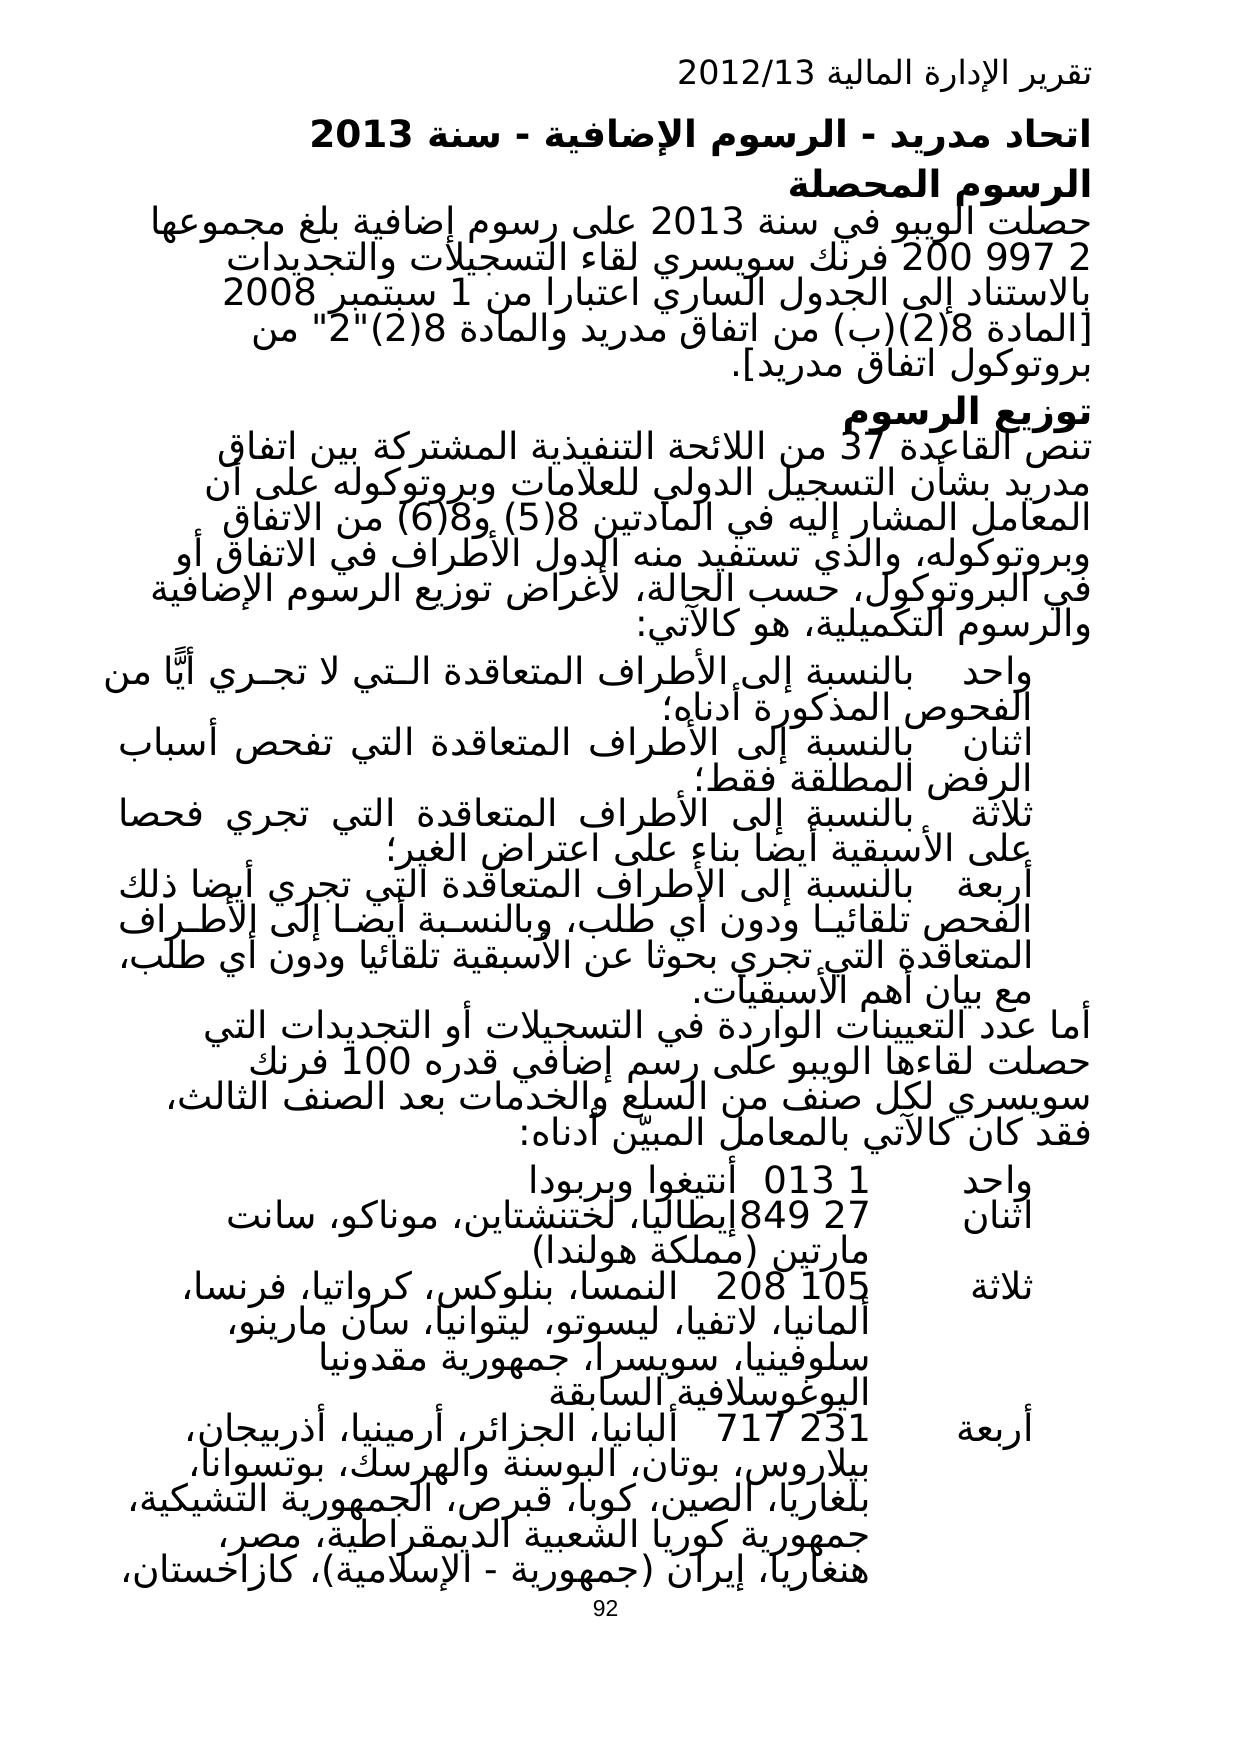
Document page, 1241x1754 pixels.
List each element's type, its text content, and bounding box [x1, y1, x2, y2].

text أربعة بالنسبة إلى الأطراف المتعاقدة التي تجري أيضا ذلك الفحص تلقائيا ودون أي طلب، وبالنسبة أيضا إلى الأطراف المتعاقدة التي تجري بحوثا عن الأسبقية تلقائيا ودون أي طلب، مع بيان أهم الأسبقيات. [118, 869, 1033, 1011]
text ثلاثة بالنسبة إلى الأطراف المتعاقدة التي تجري فحصا على الأسبقية أيضا بناء على اعتراض الغير؛ [118, 798, 1033, 869]
text الرسوم المحصلة [118, 163, 1092, 206]
text واحد 013 1 أنتيغوا وبربودا [118, 1165, 1033, 1200]
text تنص القاعدة 37 من اللائحة التنفيذية المشتركة بين اتفاق مدريد بشأن التسجيل الدولي للعلامات وبروتوكوله على أن المعامل المشار إليه في المادتين 8(5) و8(6) من الاتفاق وبروتوكوله، والذي تستفيد منه الدول الأطراف في الاتفاق أو في البروتوكول، حسب الحالة، لأغراض توزيع الرسوم الإضافية والرسوم التكميلية، هو كالآتي: [118, 431, 1092, 644]
text ثلاثة 208 105 النمسا، بنلوكس، كرواتيا، فرنسا، ألمانيا، لاتفيا، ليسوتو، ليتوانيا، سان مارينو، سلوفينيا، سويسرا، جمهورية مقدونيا اليوغوسلافية السابقة [118, 1271, 1033, 1413]
text حصلت الويبو في سنة 2013 على رسوم إضافية بلغ مجموعها 200 997 2 فرنك سويسري لقاء التسجيلات والتجديدات بالاستناد إلى الجدول الساري اعتبارا من 1 سبتمبر 2008 [المادة 8(2)(ب) من اتفاق مدريد والمادة 8(2)"2" من بروتوكول اتفاق مدريد]. [118, 206, 1092, 383]
text أما عدد التعيينات الواردة في التسجيلات أو التجديدات التي حصلت لقاءها الويبو على رسم إضافي قدره 100 فرنك سويسري لكل صنف من السلع والخدمات بعد الصنف الثالث، فقد كان كالآتي بالمعامل المبيّن أدناه: [118, 1011, 1092, 1152]
text اثنان بالنسبة إلى الأطراف المتعاقدة التي تفحص أسباب الرفض المطلقة فقط؛ [118, 727, 1033, 798]
text اثنان 849 27 إيطاليا، لختنشتاين، موناكو، سانت مارتين (مملكة هولندا) [118, 1200, 1033, 1271]
text توزيع الرسوم [943, 396, 1092, 431]
subtitle اتحاد مدريد - الرسوم الإضافية - سنة 2013 [118, 113, 1092, 156]
text توزيع الرسوم [118, 396, 957, 431]
text واحد بالنسبة إلى الأطراف المتعاقدة التي لا تجري أيًّا من الفحوص المذكورة أدناه؛ [118, 656, 1033, 727]
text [118, 1413, 1033, 1590]
